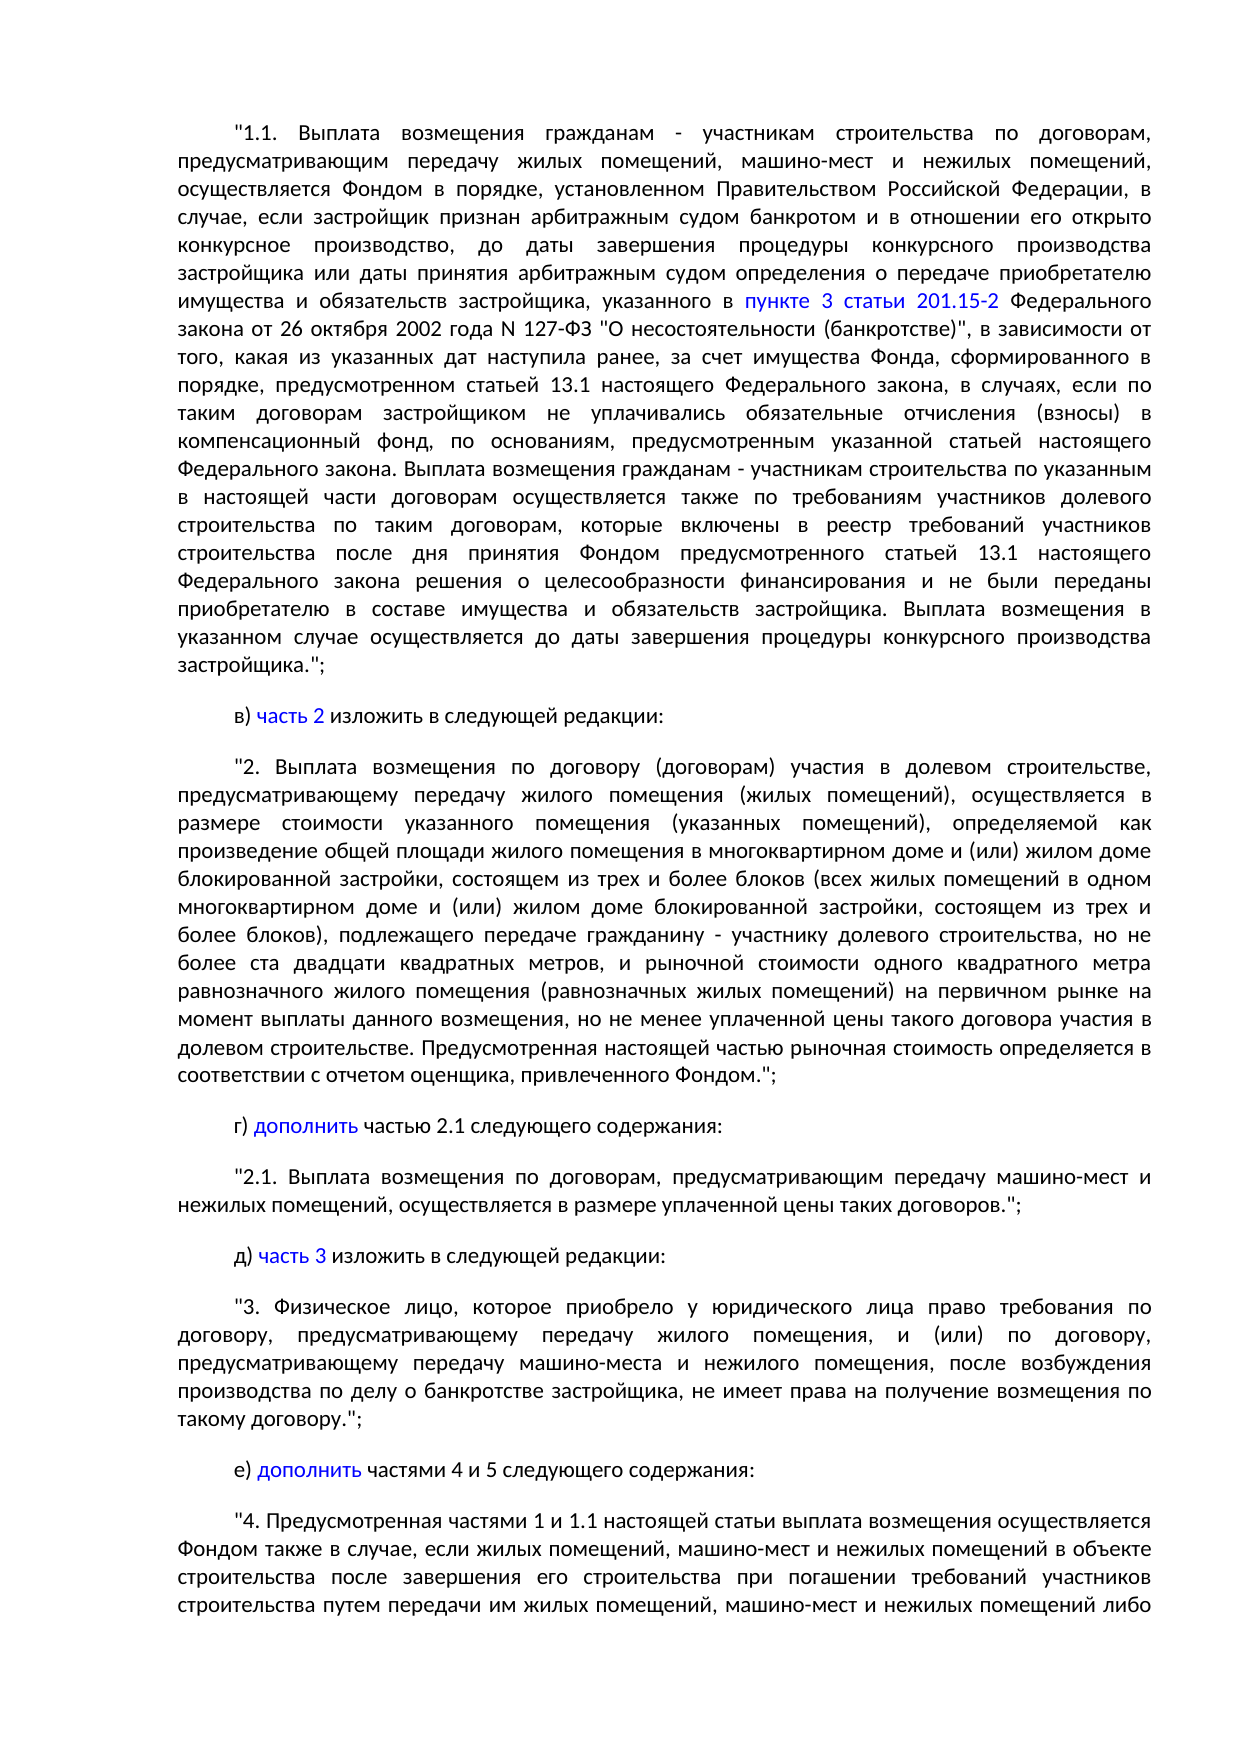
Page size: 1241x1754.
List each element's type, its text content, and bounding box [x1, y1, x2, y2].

text "1.1. Выплата возмещения гражданам - участникам строительства по договорам, предусматривающим передачу жилых помещений, машино-мест и нежилых помещений, осуществляется Фондом в порядке, установленном Правительством Российской Федерации, в случае, если застройщик признан арбитражным судом банкротом и в отношении его открыто конкурсное производство, до даты завершения процедуры конкурсного производства застройщика или даты принятия арбитражным судом определения о передаче приобретателю имущества и обязательств застройщика, указанного в пункте 3 статьи 201.15-2 Федерального закона от 26 октября 2002 года N 127-ФЗ "О несостоятельности (банкротстве)", в зависимости от того, какая из указанных дат наступила ранее, за счет имущества Фонда, сформированного в порядке, предусмотренном статьей 13.1 настоящего Федерального закона, в случаях, если по таким договорам застройщиком не уплачивались обязательные отчисления (взносы) в компенсационный фонд, по основаниям, предусмотренным указанной статьей настоящего Федерального закона. Выплата возмещения гражданам - участникам строительства по указанным в настоящей части договорам осуществляется также по требованиям участников долевого строительства по таким договорам, которые включены в реестр требований участников строительства после дня принятия Фондом предусмотренного статьей 13.1 настоящего Федерального закона решения о целесообразности финансирования и не были переданы приобретателю в составе имущества и обязательств застройщика. Выплата возмещения в указанном случае осуществляется до даты завершения процедуры конкурсного производства застройщика."; [177, 118, 1152, 678]
text "2. Выплата возмещения по договору (договорам) участия в долевом строительстве, предусматривающему передачу жилого помещения (жилых помещений), осуществляется в размере стоимости указанного помещения (указанных помещений), определяемой как произведение общей площади жилого помещения в многоквартирном доме и (или) жилом доме блокированной застройки, состоящем из трех и более блоков (всех жилых помещений в одном многоквартирном доме и (или) жилом доме блокированной застройки, состоящем из трех и более блоков), подлежащего передаче гражданину - участнику долевого строительства, но не более ста двадцати квадратных метров, и рыночной стоимости одного квадратного метра равнозначного жилого помещения (равнозначных жилых помещений) на первичном рынке на момент выплаты данного возмещения, но не менее уплаченной цены такого договора участия в долевом строительстве. Предусмотренная настоящей частью рыночная стоимость определяется в соответствии с отчетом оценщика, привлеченного Фондом."; [177, 752, 1152, 1089]
text в) часть 2 изложить в следующей редакции: [177, 701, 1152, 729]
text д) часть 3 изложить в следующей редакции: [177, 1241, 1152, 1269]
text е) дополнить частями 4 и 5 следующего содержания: [177, 1455, 1152, 1483]
text г) дополнить частью 2.1 следующего содержания: [177, 1112, 1152, 1139]
text "3. Физическое лицо, которое приобрело у юридического лица право требования по договору, предусматривающему передачу жилого помещения, и (или) по договору, предусматривающему передачу машино-места и нежилого помещения, после возбуждения производства по делу о банкротстве застройщика, не имеет права на получение возмещения по такому договору."; [177, 1292, 1152, 1432]
text "2.1. Выплата возмещения по договорам, предусматривающим передачу машино-мест и нежилых помещений, осуществляется в размере уплаченной цены таких договоров."; [177, 1162, 1152, 1218]
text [177, 1506, 1152, 1618]
